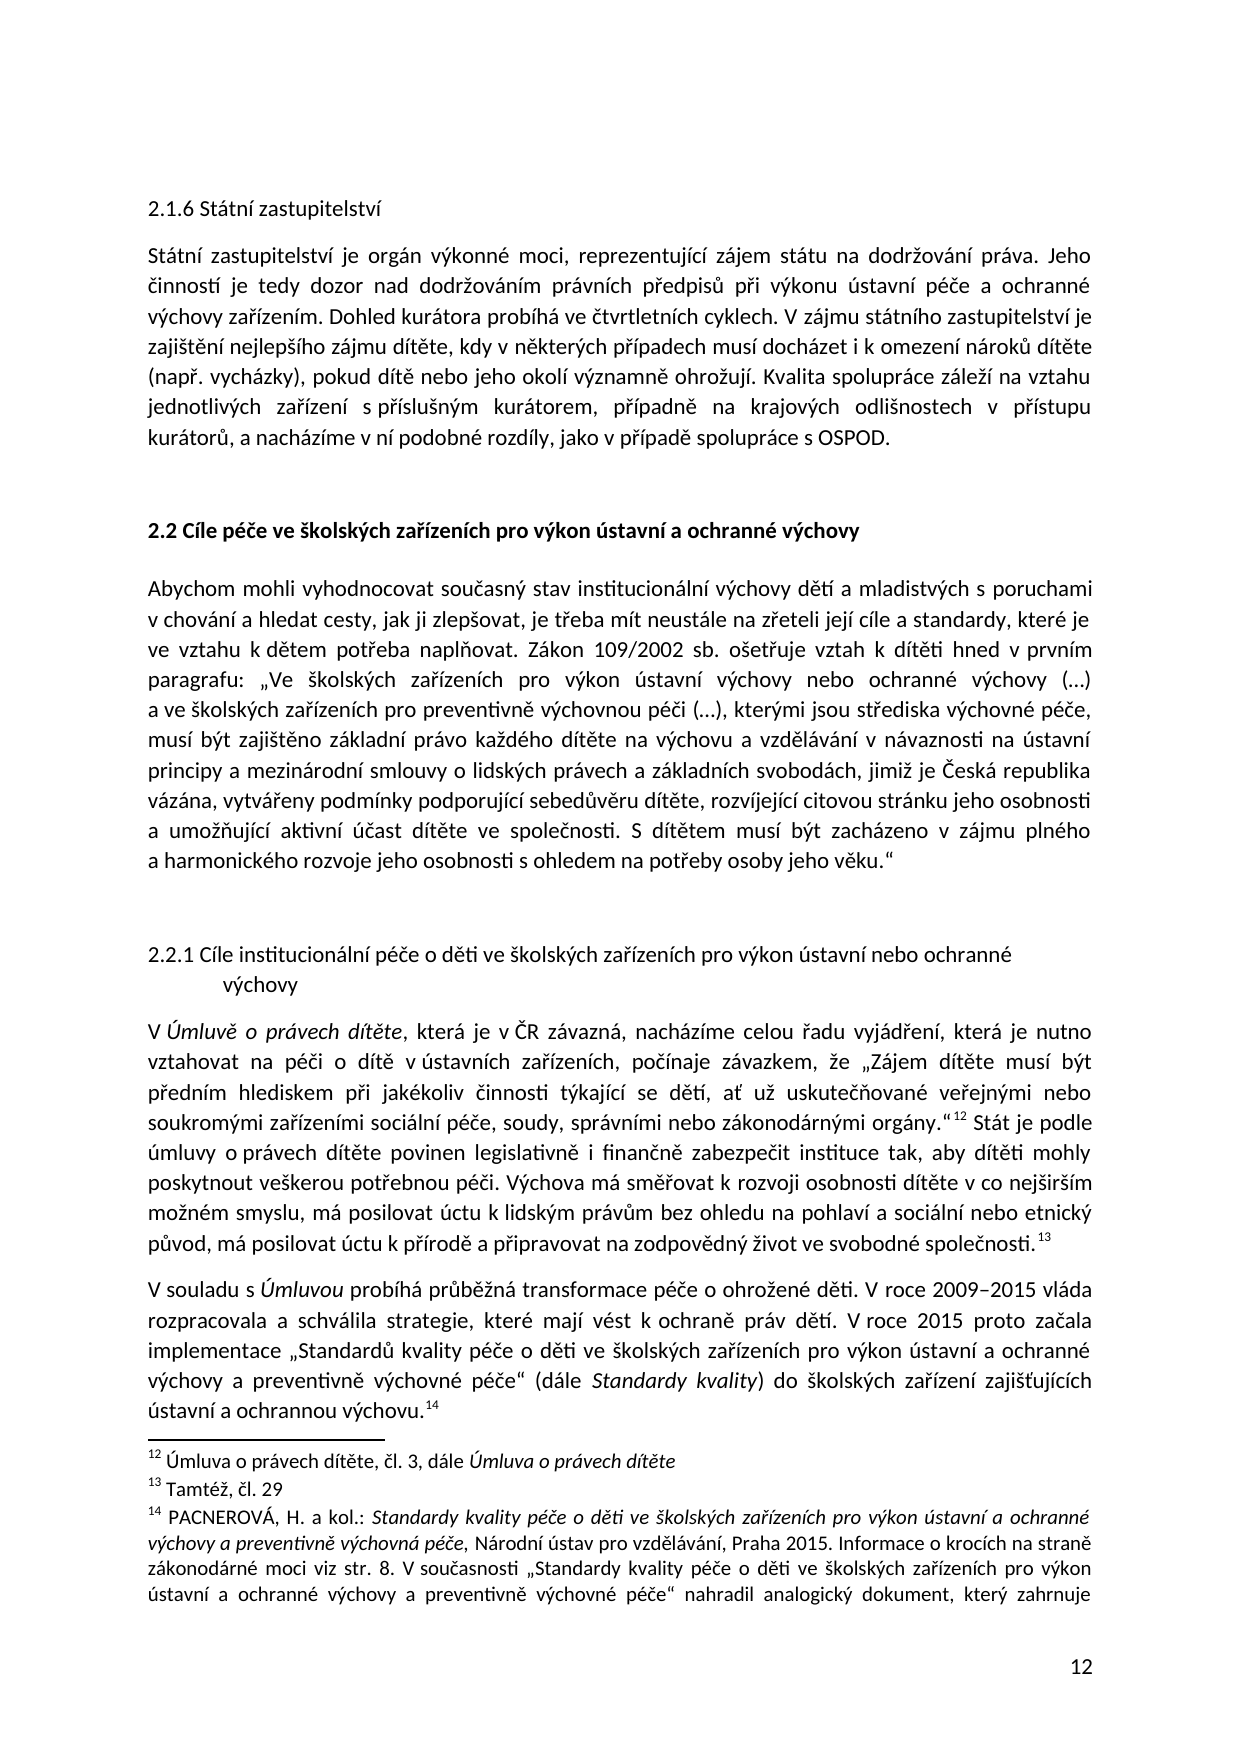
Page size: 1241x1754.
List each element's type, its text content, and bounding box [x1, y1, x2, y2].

subtitle Cíle institucionální péče o děti ve školských zařízeních pro výkon ústavní nebo ochranné výchovy [148, 940, 1093, 998]
text V souladu s Úmluvou probíhá průběžná transformace péče o ohrožené děti. V roce 2009–2015 vláda rozpracovala a schválila strategie, které mají vést k ochraně práv dětí. V roce 2015 proto začala implementace „Standardů kvality péče o děti ve školských zařízeních pro výkon ústavní a ochranné výchovy a preventivně výchovné péče“ (dále Standardy kvality) do školských zařízení zajišťujících ústavní a ochrannou výchovu. [148, 1276, 1093, 1424]
subtitle Cíle péče ve školských zařízeních pro výkon ústavní a ochranné výchovy [148, 516, 1093, 544]
subtitle Státní zastupitelství [148, 194, 1093, 222]
text V Úmluvě o právech dítěte, která je v ČR závazná, nacházíme celou řadu vyjádření, která je nutno vztahovat na péči o dítě v ústavních zařízeních, počínaje závazkem, že „Zájem dítěte musí být předním hlediskem při jakékoliv činnosti týkající se dětí, ať už uskutečňované veřejnými nebo soukromými zařízeními sociální péče, soudy, správními nebo zákonodárnými orgány.“ Stát je podle úmluvy o právech dítěte povinen legislativně i finančně zabezpečit instituce tak, aby dítěti mohly poskytnout veškerou potřebnou péči. Výchova má směřovat k rozvoji osobnosti dítěte v co nejširším možném smyslu, má posilovat úctu k lidským právům bez ohledu na pohlaví a sociální nebo etnický původ, má posilovat úctu k přírodě a připravovat na zodpovědný život ve svobodné společnosti. [148, 1017, 1093, 1257]
text Abychom mohli vyhodnocovat současný stav institucionální výchovy dětí a mladistvých s poruchami v chování a hledat cesty, jak ji zlepšovat, je třeba mít neustále na zřeteli její cíle a standardy, které je ve vztahu k dětem potřeba naplňovat. Zákon 109/2002 sb. ošetřuje vztah k dítěti hned v prvním paragrafu: „Ve školských zařízeních pro výkon ústavní výchovy nebo ochranné výchovy (…) a ve školských zařízeních pro preventivně výchovnou péči (…), kterými jsou střediska výchovné péče, musí být zajištěno základní právo každého dítěte na výchovu a vzdělávání v návaznosti na ústavní principy a mezinárodní smlouvy o lidských právech a základních svobodách, jimiž je Česká republika vázána, vytvářeny podmínky podporující sebedůvěru dítěte, rozvíjející citovou stránku jeho osobnosti a umožňující aktivní účast dítěte ve společnosti. S dítětem musí být zacházeno v zájmu plného a harmonického rozvoje jeho osobnosti s ohledem na potřeby osoby jeho věku.“ [148, 574, 1093, 874]
text Státní zastupitelství je orgán výkonné moci, reprezentující zájem státu na dodržování práva. Jeho činností je tedy dozor nad dodržováním právních předpisů při výkonu ústavní péče a ochranné výchovy zařízením. Dohled kurátora probíhá ve čtvrtletních cyklech. V zájmu státního zastupitelství je zajištění nejlepšího zájmu dítěte, kdy v některých případech musí docházet i k omezení nároků dítěte (např. vycházky), pokud dítě nebo jeho okolí významně ohrožují. Kvalita spolupráce záleží na vztahu jednotlivých zařízení s příslušným kurátorem, případně na krajových odlišnostech v přístupu kurátorů, a nacházíme v ní podobné rozdíly, jako v případě spolupráce s OSPOD. [148, 241, 1093, 451]
